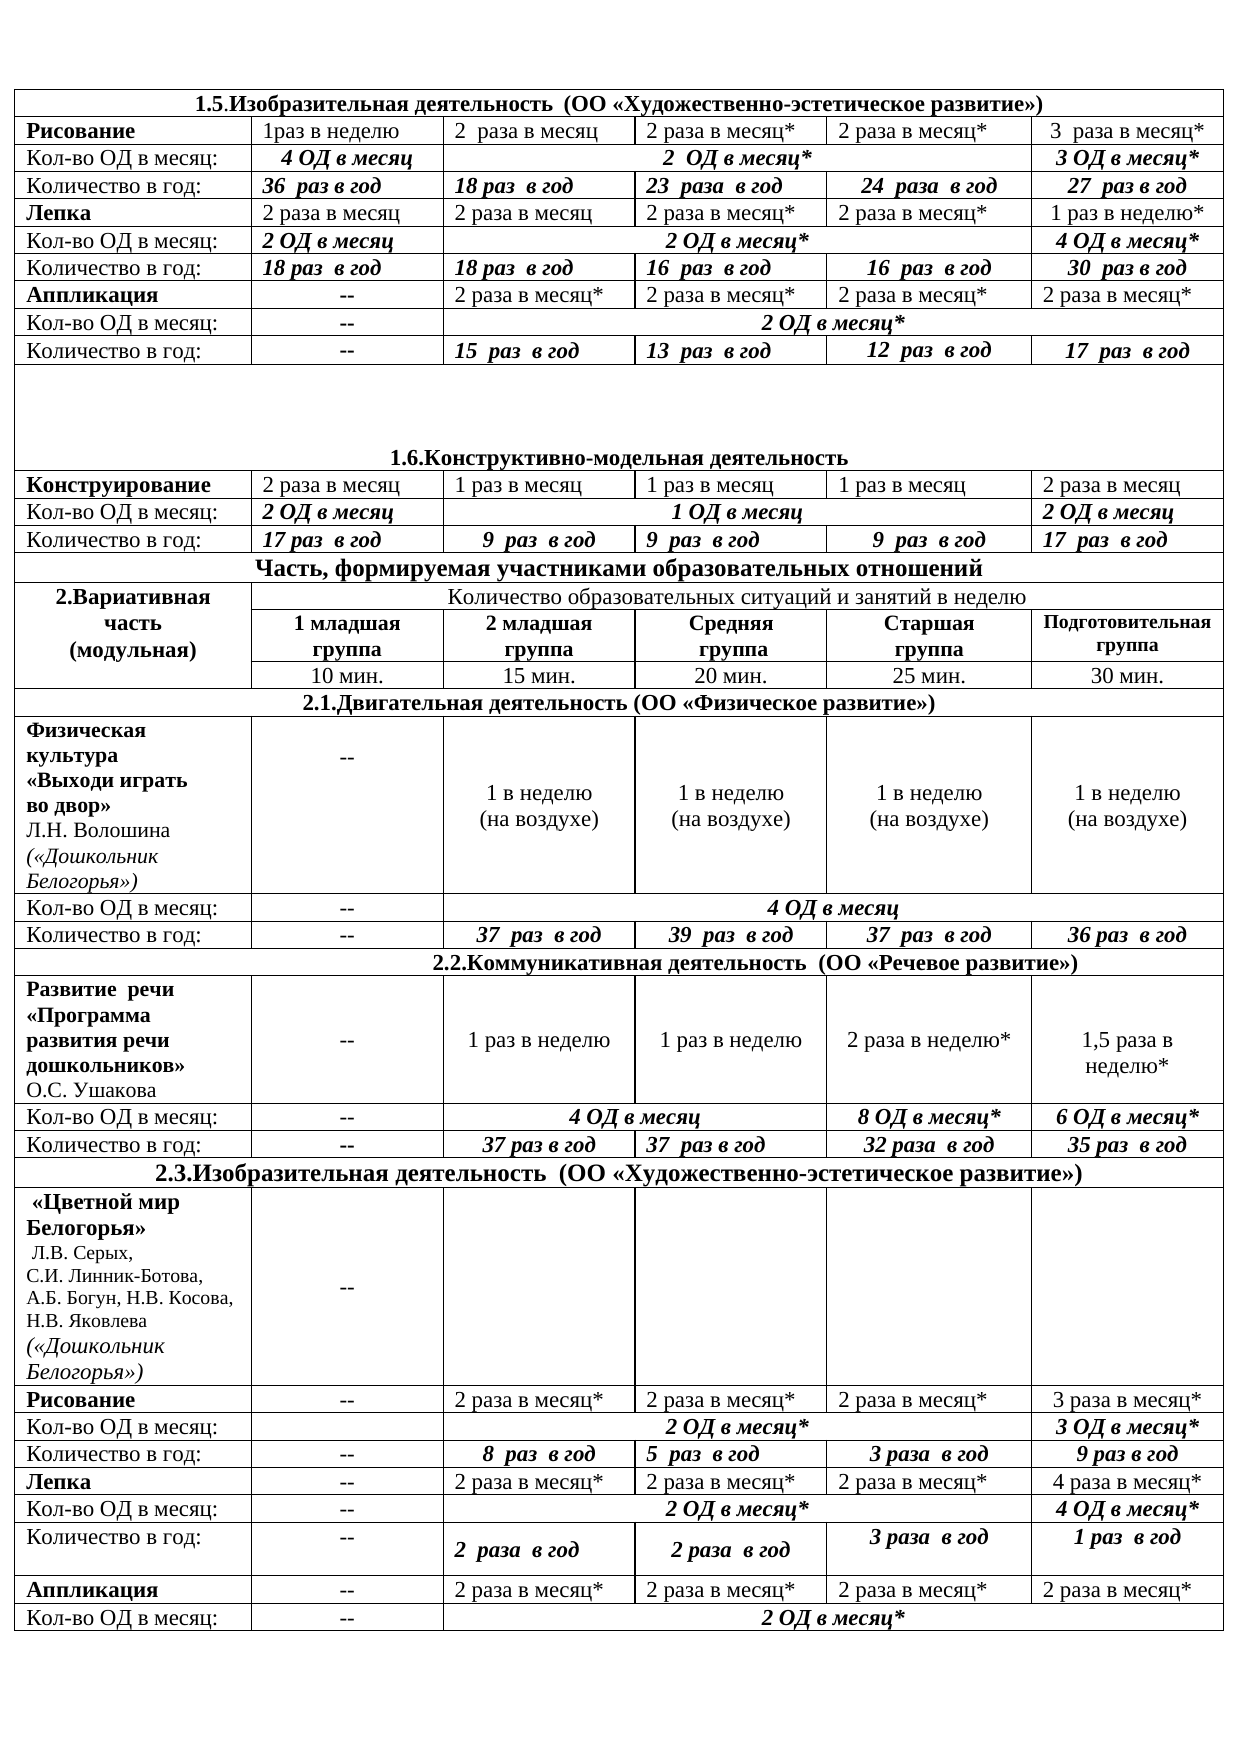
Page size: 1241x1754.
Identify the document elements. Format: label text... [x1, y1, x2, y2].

table_cell 36 раз в год [252, 172, 443, 198]
table_cell 1 раз в неделю [444, 976, 634, 1102]
table_cell Количество в год: [15, 922, 251, 948]
table_cell 2 раза в месяц* [827, 1576, 1031, 1603]
table_cell 2 раза в месяц* [636, 199, 826, 226]
table_cell 2 ОД в месяц* [444, 1413, 1031, 1439]
table_cell Лепка [15, 199, 251, 226]
table_cell 1.5.Изобразительная деятельность (ОО «Художественно-эстетическое развитие») [15, 90, 1223, 116]
table_cell 12 раз в год [827, 336, 1031, 363]
table_cell 2 раза в месяц [1032, 471, 1223, 497]
table_cell 16 раз в год [636, 254, 826, 280]
table_cell Кол-во ОД в месяц: [15, 1413, 251, 1439]
table_cell 4 ОД в месяц [444, 894, 1223, 921]
table_cell 16 раз в год [827, 254, 1031, 280]
table_cell Кол-во ОД в месяц: [15, 227, 251, 253]
table_cell 4 ОД в месяц* [1032, 227, 1223, 253]
table_cell 2 ОД в месяц* [444, 1495, 1031, 1522]
table_cell Количество образовательных ситуаций и занятий в неделю [252, 583, 1223, 609]
table_cell 2 раза в месяц [444, 199, 634, 226]
table_cell 1 раз в неделю* [1032, 199, 1223, 226]
table_cell Количество в год: [15, 336, 251, 363]
table_cell [1032, 1188, 1223, 1385]
table_cell -- [252, 1495, 443, 1522]
table_cell 18 раз в год [444, 172, 634, 198]
table_cell 2 раза в месяц* [444, 1386, 634, 1412]
table_cell 18 раз в год [252, 254, 443, 280]
table_cell Количество в год: [15, 1131, 251, 1157]
table_cell -- [252, 1441, 443, 1467]
table_cell Аппликация [15, 1576, 251, 1603]
table_cell Количество в год: [15, 1523, 251, 1575]
table_cell 2 раза в месяц* [636, 117, 826, 143]
table_cell 1 в неделю (на воздухе) [827, 717, 1031, 893]
table_cell 27 раз в год [1032, 172, 1223, 198]
table_cell 2 раза в месяц* [1032, 281, 1223, 308]
table_cell 2 ОД в месяц [252, 227, 443, 253]
table_cell 1 в неделю (на воздухе) [636, 717, 826, 893]
table_cell -- [252, 1131, 443, 1157]
table_cell 3 раза в месяц* [1032, 117, 1223, 143]
table_cell 1 младшая группа [252, 610, 443, 661]
table_cell 2 ОД в месяц [252, 499, 443, 525]
table_cell 1 в неделю (на воздухе) [1032, 717, 1223, 893]
table_cell Кол-во ОД в месяц: [15, 1495, 251, 1522]
table_cell 37 раз в год [827, 922, 1031, 948]
table_cell -- [252, 1188, 443, 1385]
table_cell Кол-во ОД в месяц: [15, 309, 251, 335]
table_cell 2 раза в месяц* [1032, 1576, 1223, 1603]
table_cell Средняя группа [636, 610, 826, 661]
table_cell 37 раз в год [444, 1131, 634, 1157]
table_cell 2.3.Изобразительная деятельность (ОО «Художественно-эстетическое развитие») [15, 1158, 1223, 1187]
table_cell 2 раза в месяц* [827, 1468, 1031, 1494]
table_cell 24 раза в год [827, 172, 1031, 198]
table_cell [444, 1188, 634, 1385]
table_cell 6 ОД в месяц* [1032, 1104, 1223, 1130]
table_cell 39 раз в год [636, 922, 826, 948]
table_cell 2 ОД в месяц* [444, 1604, 1223, 1630]
table_cell 23 раза в год [636, 172, 826, 198]
table_cell 17 раз в год [1032, 526, 1223, 552]
table_cell Старшая группа [827, 610, 1031, 661]
table_cell 1.6.Конструктивно-модельная деятельность [15, 365, 1223, 470]
table_cell 2 раза в месяц* [444, 1468, 634, 1494]
table_cell Кол-во ОД в месяц: [15, 1104, 251, 1130]
table_cell 30 раз в год [1032, 254, 1223, 280]
table_cell Часть, формируемая участниками образовательных отношений [15, 553, 1223, 582]
table_cell 1 раз в месяц [444, 471, 634, 497]
table_cell 2 раза в год [444, 1523, 634, 1575]
table_cell Кол-во ОД в месяц: [15, 499, 251, 525]
table_cell 2 раза в месяц* [636, 1576, 826, 1603]
table_cell 25 мин. [827, 662, 1031, 688]
table_cell 30 мин. [1032, 662, 1223, 688]
table_cell 8 раз в год [444, 1441, 634, 1467]
table_cell 2 раза в месяц* [636, 1386, 826, 1412]
table_cell 3 ОД в месяц* [1032, 1413, 1223, 1439]
table_cell 3 ОД в месяц* [1032, 145, 1223, 171]
table_cell 3 раза в год [827, 1523, 1031, 1575]
table_cell -- [252, 336, 443, 363]
table_cell Количество в год: [15, 1441, 251, 1467]
table_cell -- [252, 1604, 443, 1630]
table_cell 2 раза в год [636, 1523, 826, 1575]
table_cell Рисование [15, 1386, 251, 1412]
table_cell 9 раз в год [444, 526, 634, 552]
table_cell -- [252, 1576, 443, 1603]
table_cell 2 раза в неделю* [827, 976, 1031, 1102]
table_cell Количество в год: [15, 172, 251, 198]
table_cell 9 раз в год [1032, 1441, 1223, 1467]
table_cell 2 раза в месяц [444, 117, 634, 143]
table_cell 5 раз в год [636, 1441, 826, 1467]
table_cell 3 раза в год [827, 1441, 1031, 1467]
table_cell -- [252, 1386, 443, 1412]
table_cell 2 раза в месяц* [827, 117, 1031, 143]
table_cell 2 раза в месяц* [827, 1386, 1031, 1412]
table_cell -- [252, 976, 443, 1102]
table_cell 1 ОД в месяц [444, 499, 1031, 525]
table_cell 4 ОД в месяц [444, 1104, 826, 1130]
table_cell Подготовительная группа [1032, 610, 1223, 661]
table_cell 20 мин. [636, 662, 826, 688]
table_cell 2 раза в месяц [252, 199, 443, 226]
table_cell Конструирование [15, 471, 251, 497]
table_cell 1 раз в год [1032, 1523, 1223, 1575]
table_cell -- [252, 1523, 443, 1575]
table_cell Развитие речи «Программа развития речи дошкольников» О.С. Ушакова [15, 976, 251, 1102]
table_cell 2.Вариативная часть (модульная) [15, 583, 251, 688]
table_cell 15 мин. [444, 662, 634, 688]
table_cell 17 раз в год [252, 526, 443, 552]
table_cell -- [252, 894, 443, 921]
table_cell 18 раз в год [444, 254, 634, 280]
table_cell 2 раза в месяц* [827, 199, 1031, 226]
table_cell 2 ОД в месяц [1032, 499, 1223, 525]
table_cell Аппликация [15, 281, 251, 308]
table_cell Кол-во ОД в месяц: [15, 145, 251, 171]
table_cell 37 раз в год [444, 922, 634, 948]
table_cell -- [252, 309, 443, 335]
table_cell Лепка [15, 1468, 251, 1494]
table_cell -- [252, 1104, 443, 1130]
table_cell 2 раза в месяц* [444, 281, 634, 308]
table_cell 2 раза в месяц [252, 471, 443, 497]
table_cell 2 ОД в месяц* [444, 145, 1031, 171]
table_cell 1раз в неделю [252, 117, 443, 143]
table_cell 10 мин. [252, 662, 443, 688]
table_cell 36 раз в год [1032, 922, 1223, 948]
table_cell 2. 2.Коммуникативная деятельность (ОО «Речевое развитие») [15, 949, 1223, 975]
table_cell 1 раз в месяц [636, 471, 826, 497]
table_cell -- [252, 1468, 443, 1494]
table_cell Кол-во ОД в месяц: [15, 894, 251, 921]
table_cell 2 раза в месяц* [636, 281, 826, 308]
table_cell 13 раз в год [636, 336, 826, 363]
table_cell 1 в неделю (на воздухе) [444, 717, 634, 893]
table_cell 15 раз в год [444, 336, 634, 363]
table_cell 4 ОД в месяц* [1032, 1495, 1223, 1522]
table_cell Физическая культура «Выходи играть во двор» Л.Н. Волошина («Дошкольник Белогорья») [15, 717, 251, 893]
table_cell [636, 1188, 826, 1385]
table_cell 2 раза в месяц* [827, 281, 1031, 308]
table_cell 3 раза в месяц* [1032, 1386, 1223, 1412]
table_cell [252, 1413, 443, 1439]
table_cell 2 ОД в месяц* [444, 309, 1223, 335]
table_cell 4 раза в месяц* [1032, 1468, 1223, 1494]
table_cell 4 ОД в месяц [252, 145, 443, 171]
table_cell Рисование [15, 117, 251, 143]
table_cell 32 раза в год [827, 1131, 1031, 1157]
table_cell Количество в год: [15, 254, 251, 280]
table_cell 1 раз в месяц [827, 471, 1031, 497]
table_cell 2 ОД в месяц* [444, 227, 1031, 253]
table_cell Количество в год: [15, 526, 251, 552]
table_cell -- [252, 281, 443, 308]
table_cell 17 раз в год [1032, 336, 1223, 363]
table_cell 9 раз в год [636, 526, 826, 552]
table_cell 2 раза в месяц* [444, 1576, 634, 1603]
table_cell 2 младшая группа [444, 610, 634, 661]
table_cell -- [252, 717, 443, 893]
table_cell «Цветной мир Белогорья» Л.В. Серых, С.И. Линник-Ботова, А.Б. Богун, Н.В. Косова, Н.В. Яковлева («Дошкольник Белогорья») [15, 1188, 251, 1385]
table_cell Кол-во ОД в месяц: [15, 1604, 251, 1630]
table_cell -- [252, 922, 443, 948]
table_cell [827, 1188, 1031, 1385]
table_cell 2 раза в месяц* [636, 1468, 826, 1494]
table_cell 1,5 раза в неделю* [1032, 976, 1223, 1102]
table_cell 9 раз в год [827, 526, 1031, 552]
table_cell 8 ОД в месяц* [827, 1104, 1031, 1130]
table_cell 37 раз в год [636, 1131, 826, 1157]
table_cell 1 раз в неделю [636, 976, 826, 1102]
table_cell 35 раз в год [1032, 1131, 1223, 1157]
table_cell 2.1.Двигательная деятельность (ОО «Физическое развитие») [15, 689, 1223, 716]
